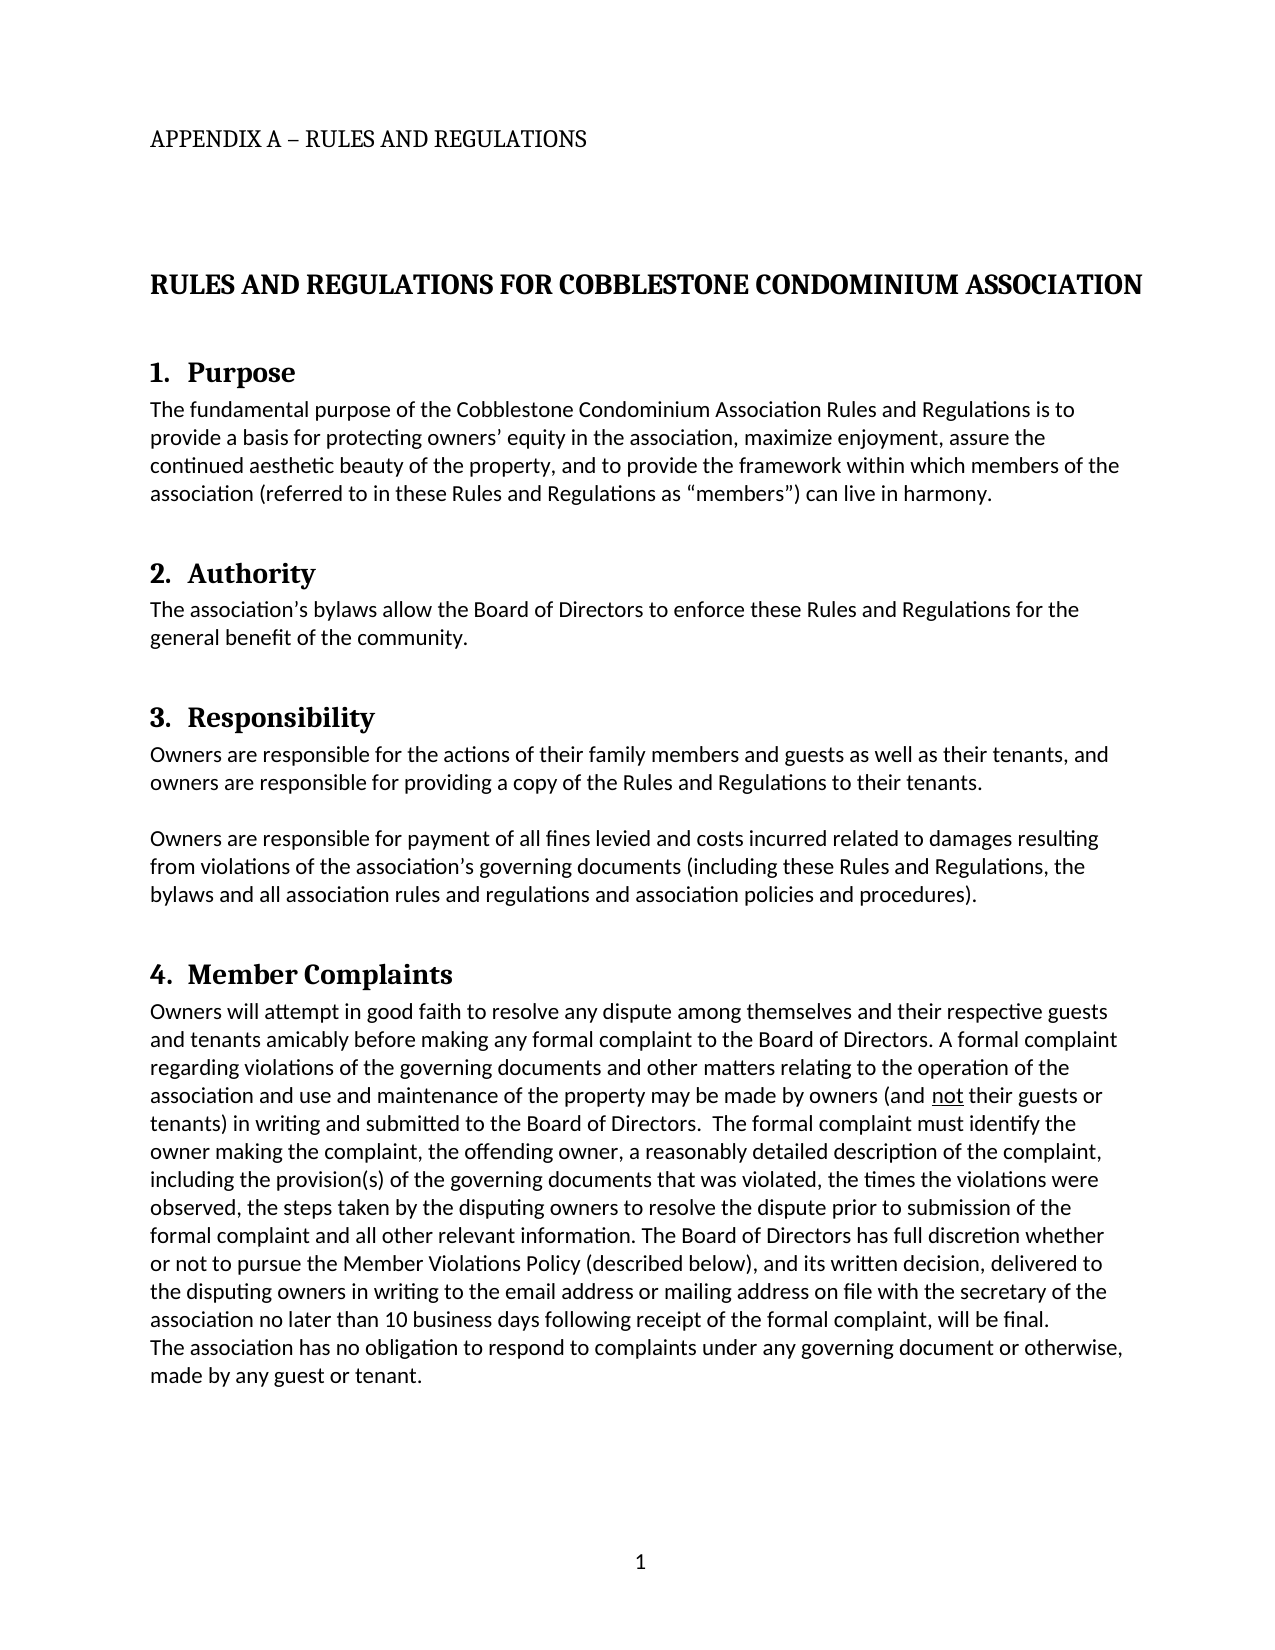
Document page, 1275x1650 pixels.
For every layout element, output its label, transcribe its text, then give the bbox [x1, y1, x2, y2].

text The association’s bylaws allow the Board of Directors to enforce these Rules and Regulations for the general benefit of the community. [150, 596, 1125, 652]
subtitle Responsibility [150, 702, 1125, 735]
text Owners are responsible for payment of all fines levied and costs incurred related to damages resulting from violations of the association’s governing documents (including these Rules and Regulations, the bylaws and all association rules and regulations and association policies and procedures). [150, 824, 1125, 908]
text Owners will attempt in good faith to resolve any dispute among themselves and their respective guests and tenants amicably before making any formal complaint to the Board of Directors. A formal complaint regarding violations of the governing documents and other matters relating to the operation of the association and use and maintenance of the property may be made by owners (and not their guests or tenants) in writing and submitted to the Board of Directors. The formal complaint must identify the owner making the complaint, the offending owner, a reasonably detailed description of the complaint, including the provision(s) of the governing documents that was violated, the times the violations were observed, the steps taken by the disputing owners to resolve the dispute prior to submission of the formal complaint and all other relevant information. The Board of Directors has full discretion whether or not to pursue the Member Violations Policy (described below), and its written decision, delivered to the disputing owners in writing to the email address or mailing address on file with the secretary of the association no later than 10 business days following receipt of the formal complaint, will be final. [150, 997, 1125, 1333]
text The fundamental purpose of the Cobblestone Condominium Association Rules and Regulations is to provide a basis for protecting owners’ equity in the association, maximize enjoyment, assure the continued aesthetic beauty of the property, and to provide the framework within which members of the association (referred to in these Rules and Regulations as “members”) can live in harmony. [150, 395, 1125, 507]
subtitle Authority [150, 557, 1125, 591]
list RULES AND REGULATIONS FOR COBBLESTONE CONDOMINIUM ASSOCIATION [150, 268, 1191, 301]
subtitle Purpose [150, 356, 1125, 390]
text Owners are responsible for the actions of their family members and guests as well as their tenants, and owners are responsible for providing a copy of the Rules and Regulations to their tenants. [150, 740, 1125, 796]
subtitle Member Complaints [150, 958, 1125, 992]
text The association has no obligation to respond to complaints under any governing document or otherwise, made by any guest or tenant. [150, 1333, 1125, 1389]
